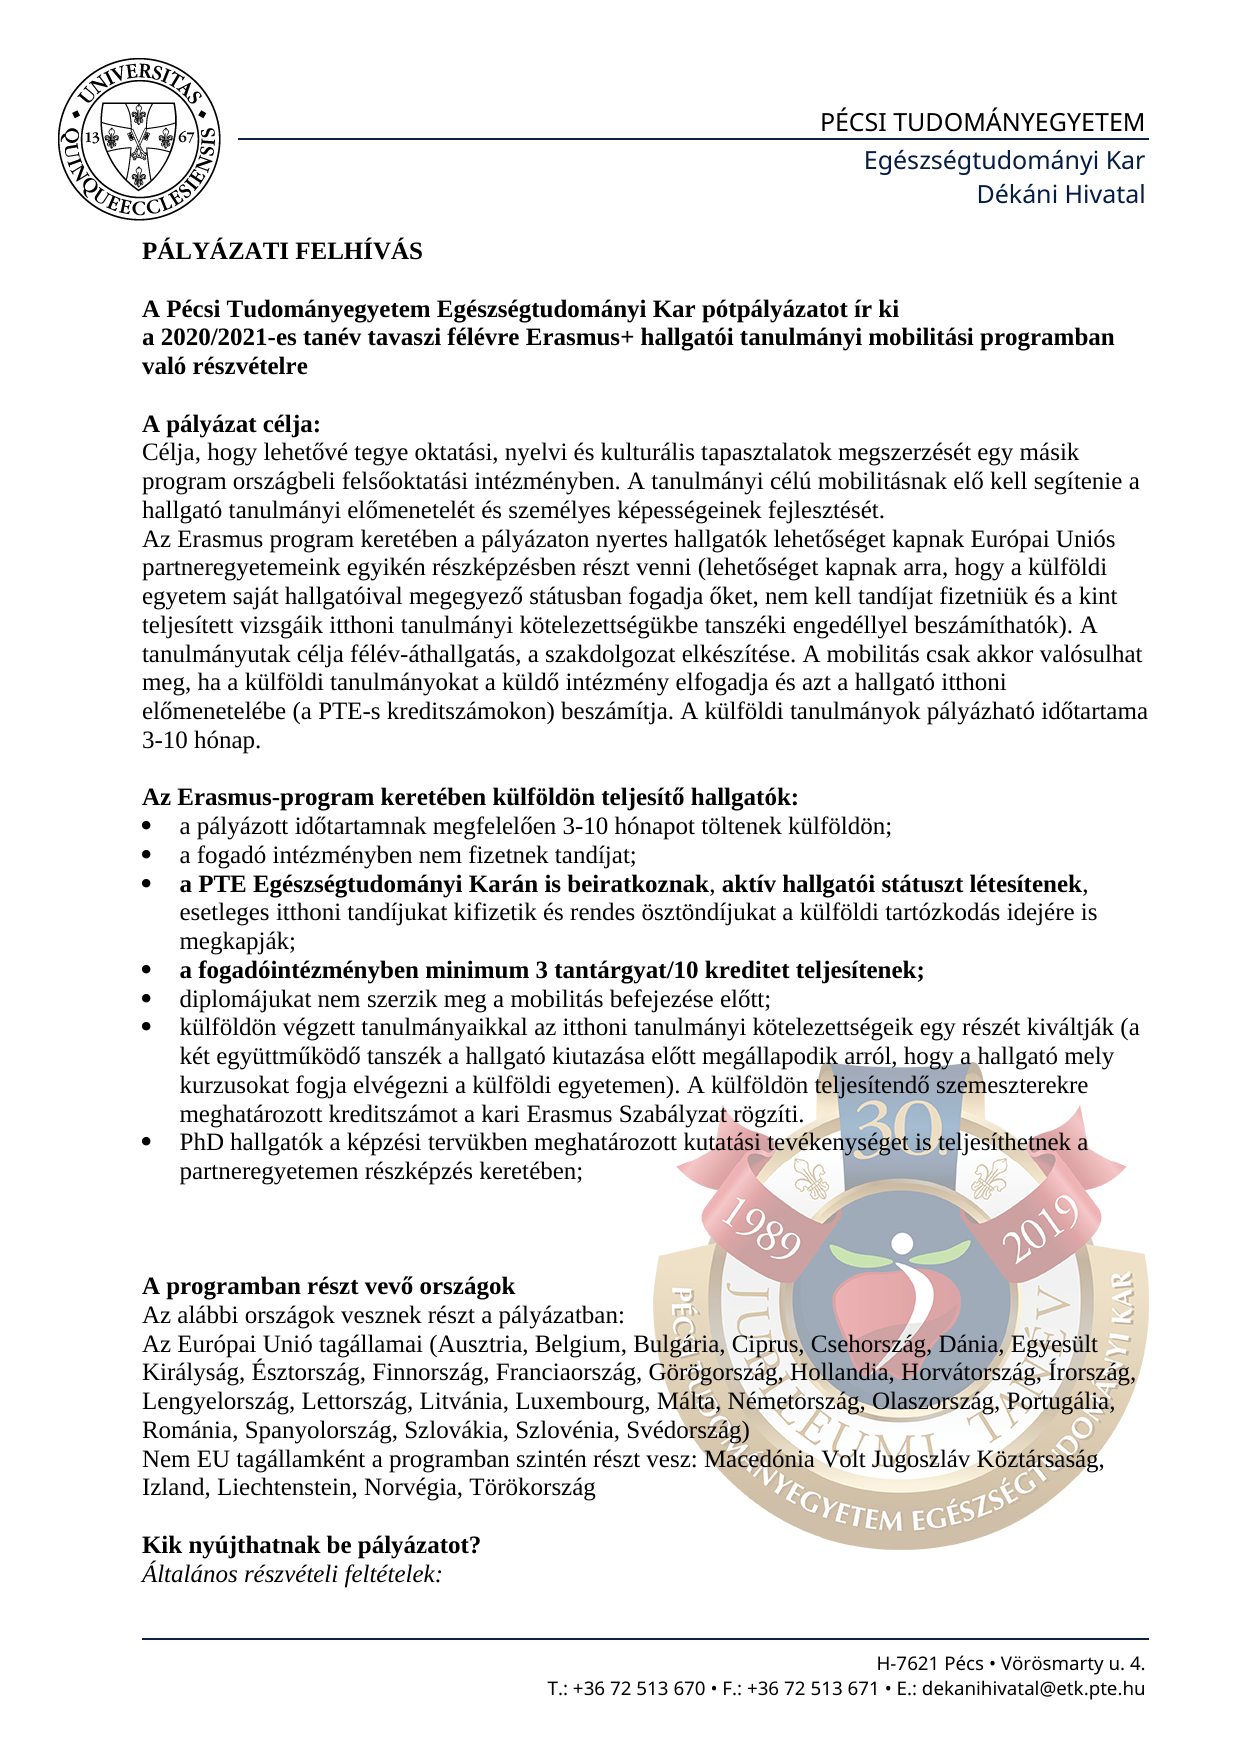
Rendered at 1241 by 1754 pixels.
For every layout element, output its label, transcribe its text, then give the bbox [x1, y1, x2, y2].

text Kik nyújthatnak be pályázatot? [142, 1530, 1152, 1559]
text Az Európai Unió tagállamai (Ausztria, Belgium, Bulgária, Ciprus, Csehország, Dánia, Egyesült Királyság, Észtország, Finnország, Franciaország, Görögország, Hollandia, Horvátország, Írország, Lengyelország, Lettország, Litvánia, Luxembourg, Málta, Németország, Olaszország, Portugália, Románia, Spanyolország, Szlovákia, Szlovénia, Svédország) [142, 1329, 1152, 1444]
text Célja, hogy lehetővé tegye oktatási, nyelvi és kulturális tapasztalatok megszerzését egy másik program országbeli felsőoktatási intézményben. A tanulmányi célú mobilitásnak elő kell segítenie a hallgató tanulmányi előmenetelét és személyes képességeinek fejlesztését. [142, 437, 1152, 524]
text A Pécsi Tudományegyetem Egészségtudományi Kar pótpályázatot ír ki [142, 294, 1152, 322]
picture [0, 0, 1233, 1744]
text Nem EU tagállamként a programban szintén részt vesz: Macedónia Volt Jugoszláv Köztársaság, Izland, Liechtenstein, Norvégia, Törökország [142, 1444, 1152, 1501]
list diplomájukat nem szerzik meg a mobilitás befejezése előtt; [142, 984, 1152, 1012]
list a PTE Egészségtudományi Karán is beiratkoznak, aktív hallgatói státuszt létesítenek, esetleges itthoni tandíjukat kifizetik és rendes ösztöndíjukat a külföldi tartózkodás idejére is megkapják; [142, 869, 1152, 955]
list a fogadóintézményben minimum 3 tantárgyat/10 kreditet teljesítenek; [142, 955, 1152, 984]
text Az Erasmus-program keretében külföldön teljesítő hallgatók: [142, 782, 1152, 811]
text a 2020/2021-es tanév tavaszi félévre Erasmus+ hallgatói tanulmányi mobilitási programban való részvételre [142, 322, 1152, 380]
text A pályázat célja: [142, 409, 1152, 437]
list a pályázott időtartamnak megfelelően 3-10 hónapot töltenek külföldön; [142, 811, 1152, 840]
list a fogadó intézményben nem fizetnek tandíjat; [142, 840, 1152, 869]
list PhD hallgatók a képzési tervükben meghatározott kutatási tevékenységet is teljesíthetnek a partneregyetemen részképzés keretében; [142, 1127, 1152, 1185]
text A programban részt vevő országok [142, 1271, 1152, 1300]
text Az alábbi országok vesznek részt a pályázatban: [142, 1300, 1152, 1329]
list külföldön végzett tanulmányaikkal az itthoni tanulmányi kötelezettségeik egy részét kiváltják (a két együttműködő tanszék a hallgató kiutazása előtt megállapodik arról, hogy a hallgató mely kurzusokat fogja elvégezni a külföldi egyetemen). A külföldön teljesítendő szemeszterekre meghatározott kreditszámot a kari Erasmus Szabályzat rögzíti. [142, 1012, 1152, 1127]
text PÁLYÁZATI FELHÍVÁS [142, 236, 1152, 265]
text Az Erasmus program keretében a pályázaton nyertes hallgatók lehetőséget kapnak Európai Uniós partneregyetemeink egyikén részképzésben részt venni (lehetőséget kapnak arra, hogy a külföldi egyetem saját hallgatóival megegyező státusban fogadja őket, nem kell tandíjat fizetniük és a kint teljesített vizsgáik itthoni tanulmányi kötelezettségükbe tanszéki engedéllyel beszámíthatók). A tanulmányutak célja félév-áthallgatás, a szakdolgozat elkészítése. A mobilitás csak akkor valósulhat meg, ha a külföldi tanulmányokat a küldő intézmény elfogadja és azt a hallgató itthoni előmenetelébe (a PTE-s kreditszámokon) beszámítja. A külföldi tanulmányok pályázható időtartama 3-10 hónap. [142, 524, 1152, 754]
text Általános részvételi feltételek: [142, 1559, 1152, 1587]
